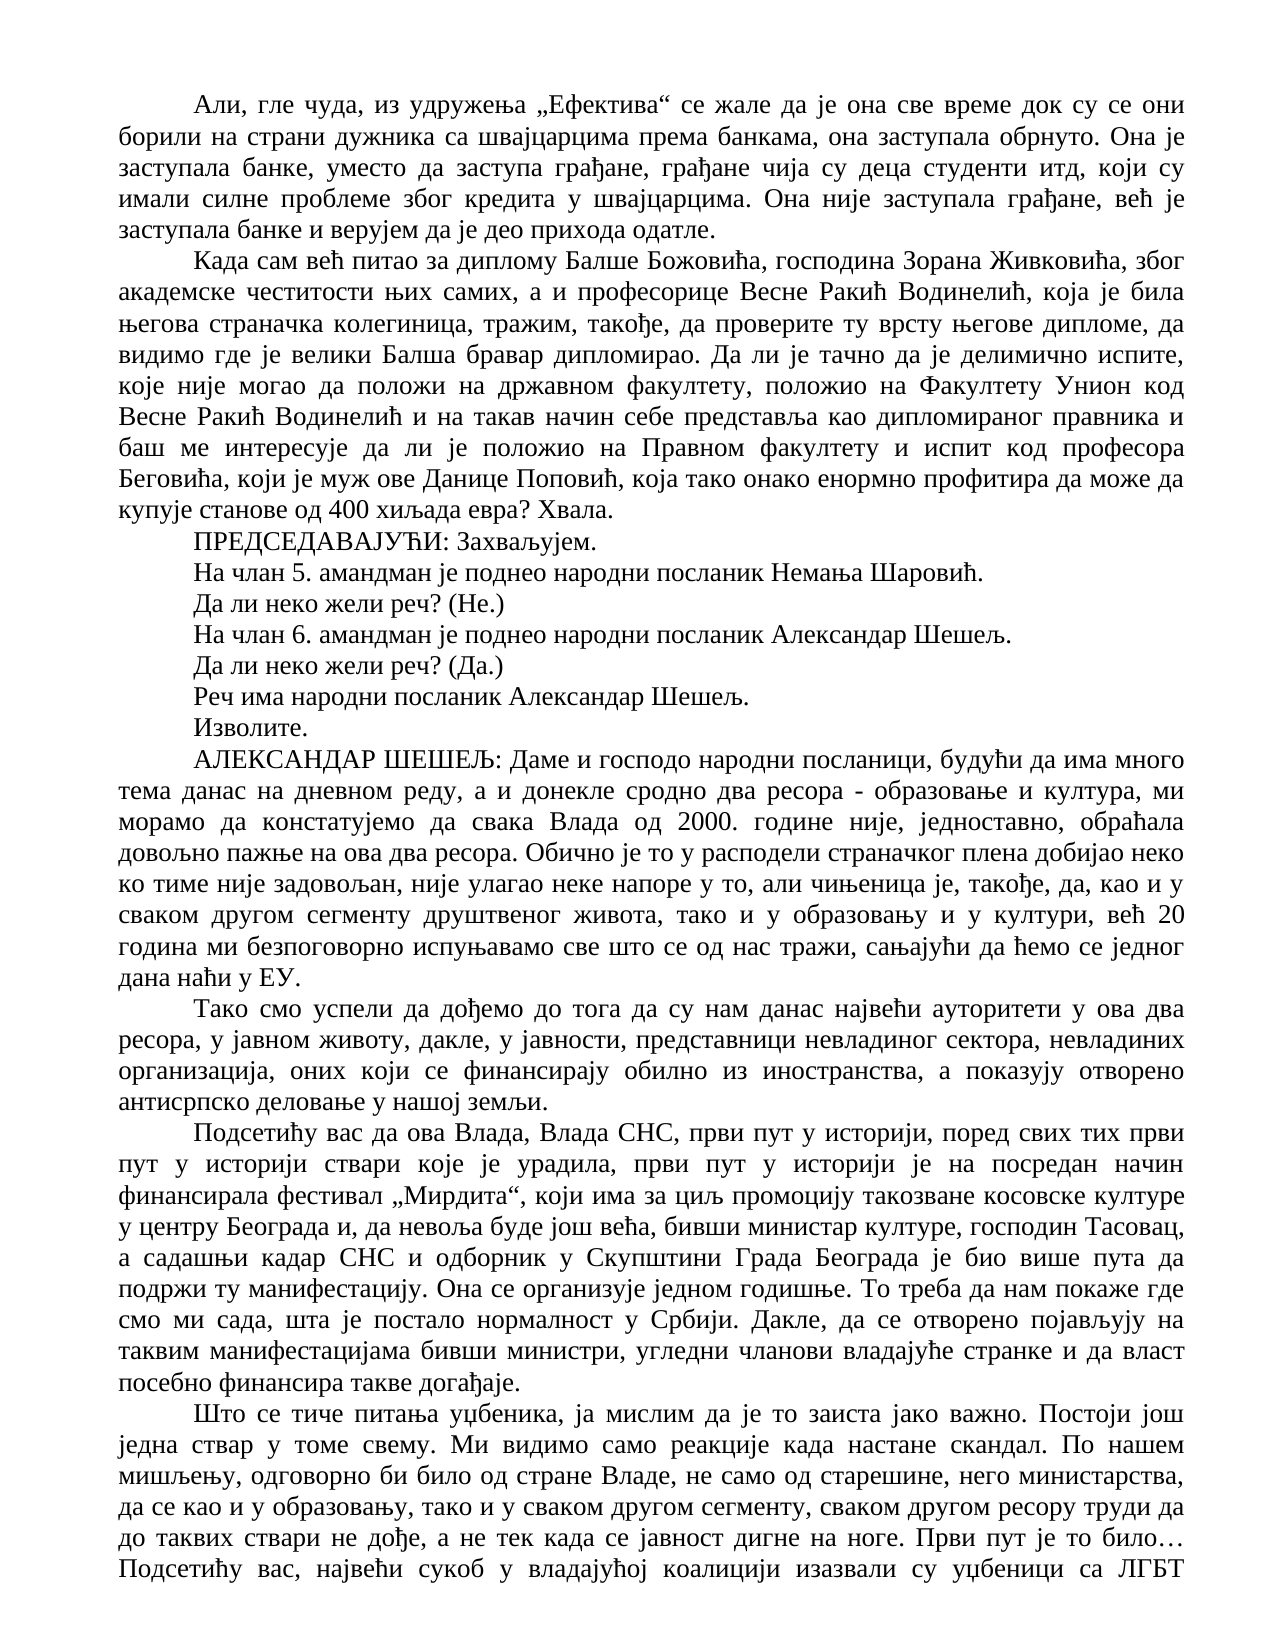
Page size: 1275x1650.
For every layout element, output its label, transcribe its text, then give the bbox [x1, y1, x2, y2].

text Тако смо успели да дођемо до тога да су нам данас највећи ауторитети у ова два ресора, у јавном животу, дакле, у јавности, представници невладиног сектора, невладиних организација, оних који се финансирају обилно из иностранства, а показују отворено антисрпско деловање у нашој земљи. [118, 992, 1186, 1116]
text АЛЕКСАНДАР ШЕШЕЉ: Даме и господо народни посланици, будући да има много тема данас на дневном реду, а и донекле сродно два ресора - образовање и култура, ми морамо да констатујемо да свака Влада од 2000. године није, једноставно, обраћала довољно пажње на ова два ресора. Обично је то у расподели страначког плена добијао неко ко тиме није задовољан, није улагао неке напоре у то, али чињеница је, такође, да, као и у сваком другом сегменту друштвеног живота, тако и у образовању и у култури, већ 20 година ми безпоговорно испуњавамо све што се од нас тражи, сањајући да ћемо се једног дана наћи у ЕУ. [118, 743, 1186, 992]
text На члан 6. амандман је поднео народни посланик Александар Шешељ. [118, 618, 1186, 649]
text Подсетићу вас да ова Влада, Влада СНС, први пут у историји, поред свих тих први пут у историји ствари које је урадила, први пут у историји је на посредан начин финансирала фестивал „Мирдита“, који има за циљ промоцију такозване косовске културе у центру Београда и, да невоља буде још већа, бивши министар културе, господин Тасовац, а садашњи кадар СНС и одборник у Скупштини Града Београда је био више пута да подржи ту манифестацију. Она се организује једном годишње. То треба да нам покаже где смо ми сада, шта је постало нормалност у Србији. Дакле, да се отворено појављују на таквим манифестацијама бивши министри, угледни чланови владајуће странке и да власт посебно финансира такве догађаје. [118, 1116, 1186, 1397]
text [118, 1397, 1186, 1584]
text Али, гле чуда, из удружења „Ефектива“ се жале да је она све време док су се они борили на страни дужника са швајцарцима према банкама, она заступала обрнуто. Она је заступала банке, уместо да заступа грађане, грађане чија су деца студенти итд, који су имали силне проблеме због кредита у швајцарцима. Она није заступала грађане, већ је заступала банке и верујем да је део прихода одатле. [118, 89, 1186, 244]
text Да ли неко жели реч? (Да.) [118, 649, 1186, 680]
text ПРЕДСЕДАВАЈУЋИ: Захваљујем. [118, 525, 1186, 556]
text Да ли неко жели реч? (Не.) [118, 587, 1186, 618]
text На члан 5. амандман је поднео народни посланик Немања Шаровић. [118, 556, 1186, 587]
text Када сам већ питао за диплому Балше Божовића, господина Зорана Живковића, због академске честитости њих самих, а и професорице Весне Ракић Водинелић, која је била његова страначка колегиница, тражим, такође, да проверите ту врсту његове дипломе, да видимо где је велики Балша бравар дипломирао. Да ли је тачно да је делимично испите, које није могао да положи на државном факултету, положио на Факултету Унион код Весне Ракић Водинелић и на такав начин себе представља као дипломираног правника и баш ме интересује да ли је положио на Правном факултету и испит код професора Беговића, који је муж ове Данице Поповић, која тако онако енормно профитира да може да купује станове од 400 хиљада евра? Хвала. [118, 244, 1186, 525]
text Реч има народни посланик Александар Шешељ. [118, 680, 1186, 712]
text Изволите. [118, 712, 1186, 743]
